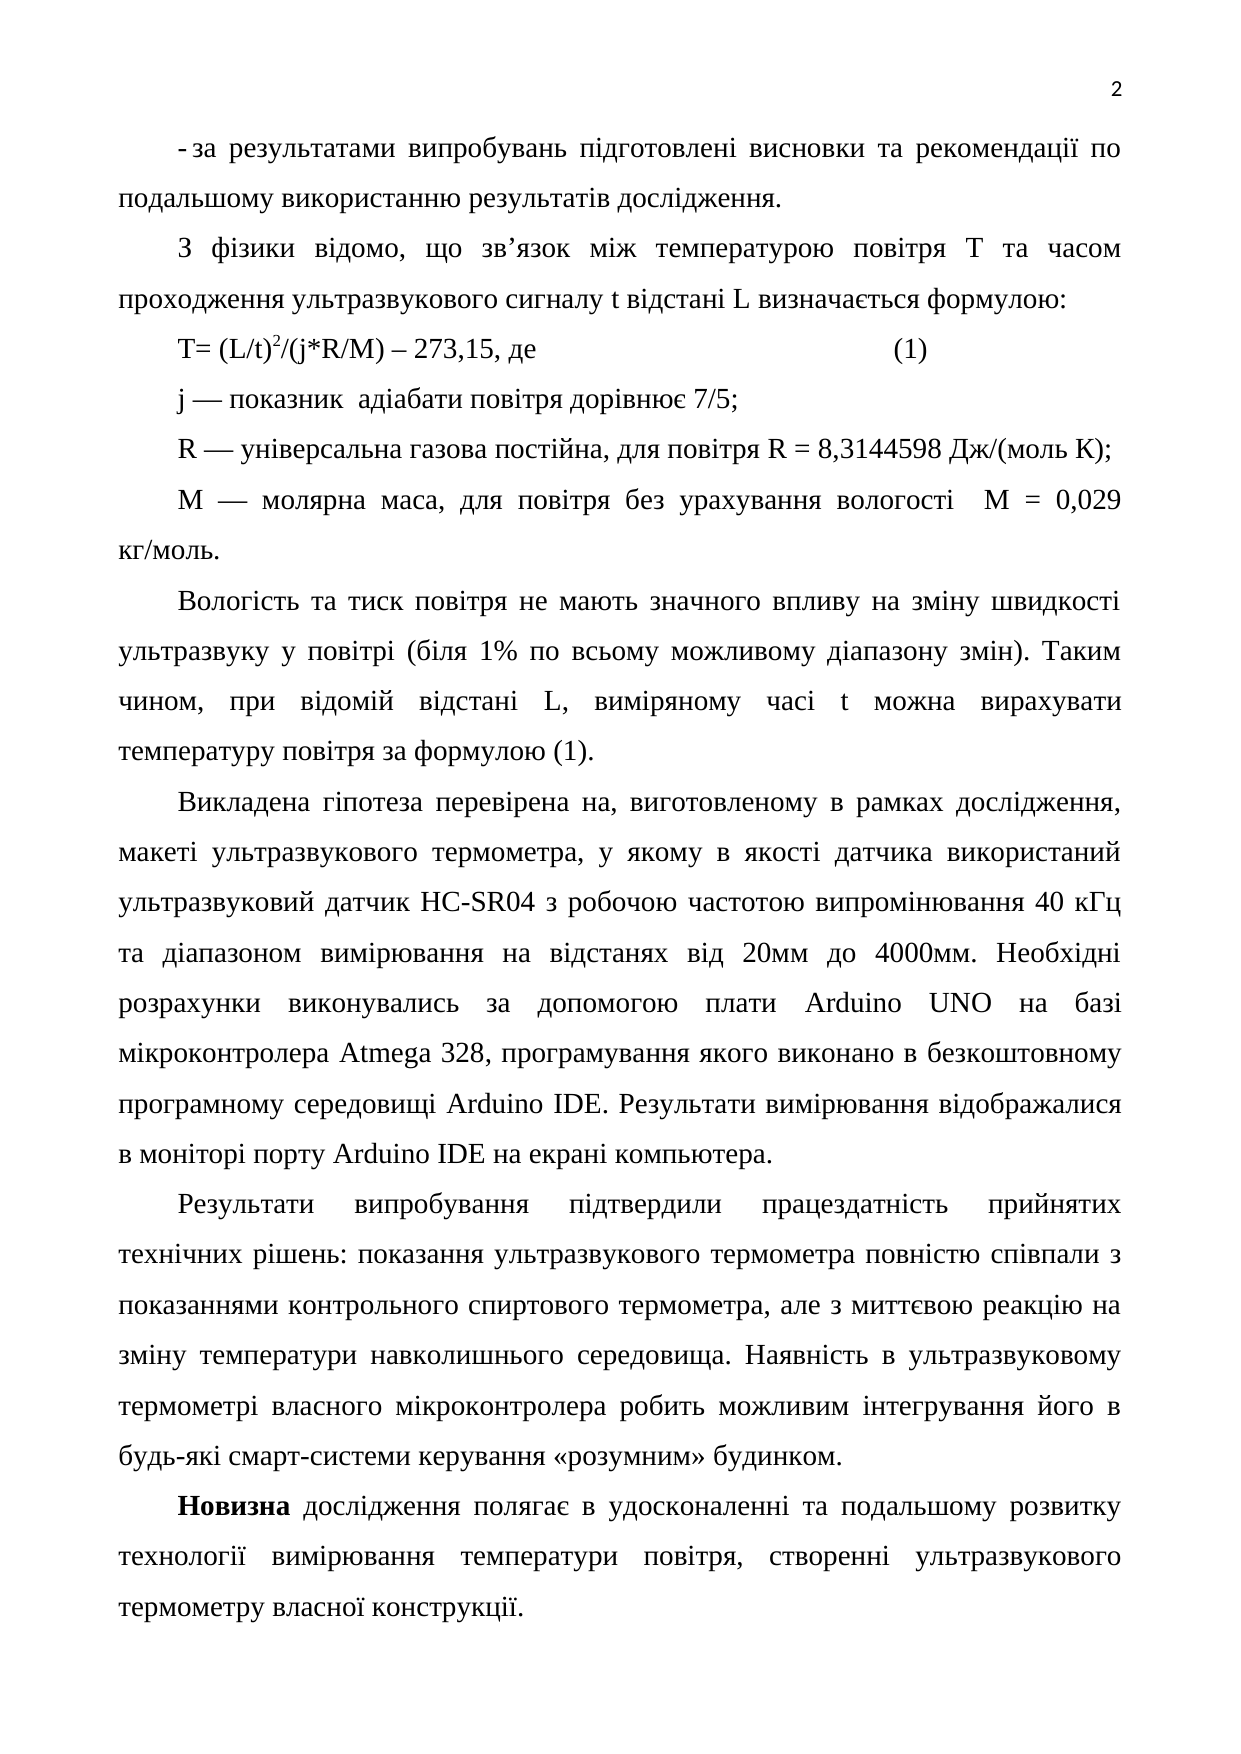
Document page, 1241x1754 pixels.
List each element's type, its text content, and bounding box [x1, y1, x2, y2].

text - за результатами випробувань підготовлені висновки та рекомендації по подальшому використанню результатів дослідження. [118, 130, 1122, 214]
text Результати випробування підтвердили працездатність прийнятих технічних рішень: показання ультразвукового термометра повністю співпали з показаннями контрольного спиртового термометра, але з миттєвою реакцію на зміну температури навколишнього середовища. Наявність в ультразвуковому термометрі власного мікроконтролера робить можливим інтегрування його в будь-які смарт-системи керування «розумним» будинком. [118, 1186, 1122, 1471]
text Новизна дослідження полягає в удосконаленні та подальшому розвитку технології вимірювання температури повітря, створенні ультразвукового термометру власної конструкції. [118, 1488, 1122, 1622]
text Викладена гіпотеза перевірена на, виготовленому в рамках дослідження, макеті ультразвукового термометра, у якому в якості датчика використаний ультразвуковий датчик HC-SR04 з робочою частотою випромінювання 40 кГц та діапазоном вимірювання на відстанях від 20мм до 4000мм. Необхідні розрахунки виконувались за допомогою плати Arduino UNO на базі мікроконтролера Atmega 328, програмування якого виконано в безкоштовному програмному середовищі Arduino IDE. Результати вимірювання відображалися в моніторі порту Arduino IDE на екрані компьютера. [118, 784, 1122, 1169]
text M — молярна маса, для повітря без урахування вологості M = 0,029 кг/моль. [118, 482, 1122, 566]
text T= (L/t)2/(j*R/M) – 273,15, де (1) [118, 331, 1122, 364]
text З фізики відомо, що зв’язок між температурою повітря Т та часом проходження ультразвукового сигналу t відстані L визначається формулою: [118, 230, 1122, 314]
text R — універсальна газова постійна, для повітря R = 8,3144598 Дж/(моль К); [118, 432, 1122, 465]
text Вологість та тиск повітря не мають значного впливу на зміну швидкості ультразвуку у повітрі (біля 1% по всьому можливому діапазону змін). Таким чином, при відомій відстані L, виміряному часі t можна вирахувати температуру повітря за формулою (1). [118, 583, 1122, 767]
text j — показник адіабати повітря дорівнює 7/5; [118, 381, 1122, 415]
